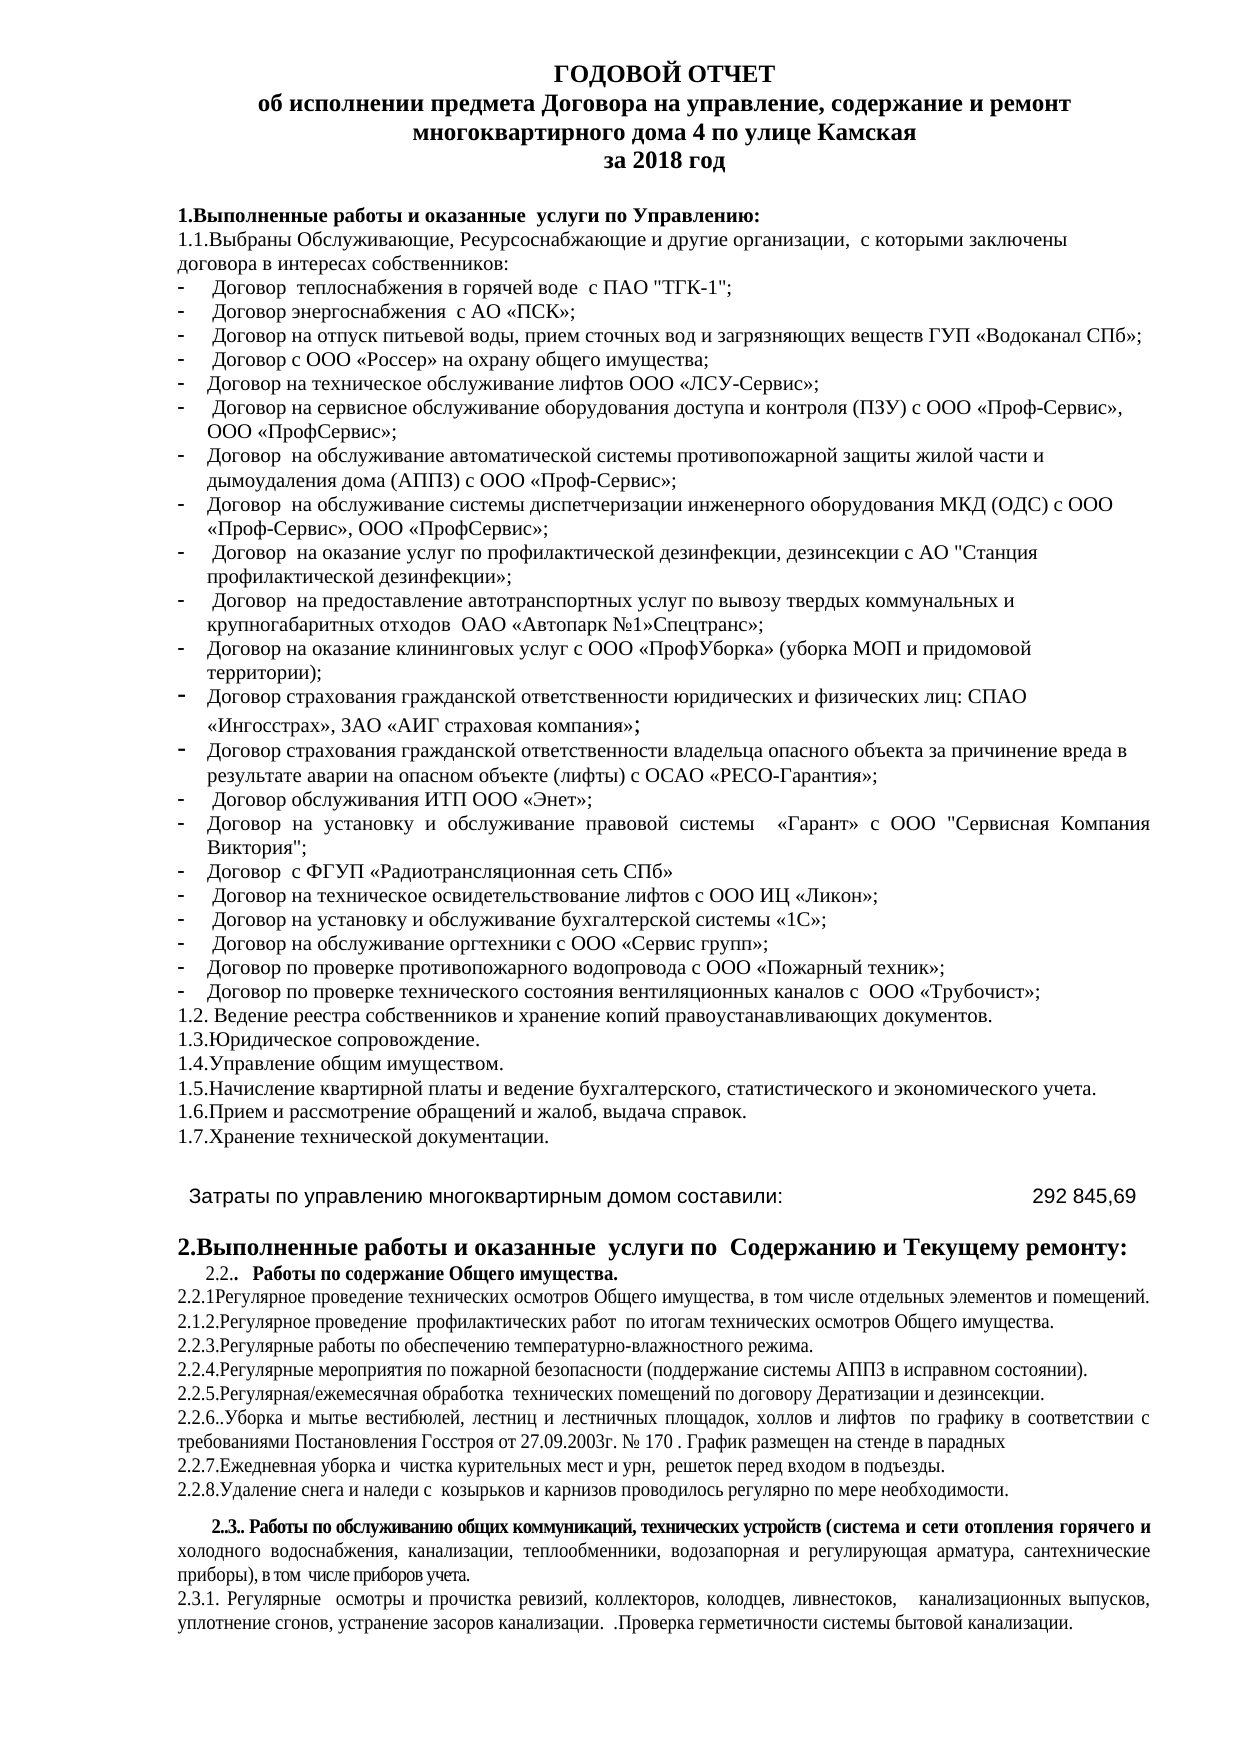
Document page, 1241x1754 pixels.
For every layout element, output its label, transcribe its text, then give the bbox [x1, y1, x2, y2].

list Договор на обслуживание системы диспетчеризации инженерного оборудования МКД (ОДС) с ООО «Проф-Сервис», ООО «ПрофСервис»; [177, 492, 1152, 540]
list Договор страхования гражданской ответственности юридических и физических лиц: СПАО «Ингосстрах», ЗАО «АИГ страховая компания»; [177, 684, 1152, 738]
list Договор на оказание услуг по профилактической дезинфекции, дезинсекции с АО "Станция профилактической дезинфекции»; [177, 540, 1152, 588]
text ГОДОВОЙ ОТЧЕТ [177, 59, 1152, 88]
list Договор на обслуживание автоматической системы противопожарной защиты жилой части и дымоудаления дома (АППЗ) с ООО «Проф-Сервис»; [177, 443, 1152, 492]
text 2.2.8.Удаление снега и наледи с козырьков и карнизов проводилось регулярно по мере необходимости. [177, 1477, 1152, 1501]
text 2.2.6..Уборка и мытье вестибюлей, лестниц и лестничных площадок, холлов и лифтов по графику в соответствии с требованиями Постановления Госстроя от 27.09.2003г. № 170 . График размещен на стенде в парадных [177, 1405, 1152, 1453]
list Договор теплоснабжения в горячей воде с ПАО "ТГК-1"; [177, 275, 1152, 299]
list Договор по проверке технического состояния вентиляционных каналов с ООО «Трубочист»; [177, 979, 1152, 1003]
text 2.2.3.Регулярные работы по обеспечению температурно-влажностного режима. [177, 1333, 1152, 1357]
text 1.3.Юридическое сопровождение. [177, 1027, 1152, 1051]
text 1.1.Выбраны Обслуживающие, Ресурсоснабжающие и другие организации, с которыми заключены договора в интересах собственников: [177, 227, 1152, 275]
list Договор на техническое освидетельствование лифтов с ООО ИЦ «Ликон»; [177, 883, 1152, 907]
text 1.6.Прием и рассмотрение обращений и жалоб, выдача справок. [177, 1099, 1152, 1123]
list Договор на обслуживание оргтехники с ООО «Сервис групп»; [177, 931, 1152, 955]
text 2.2.. Работы по содержание Общего имущества. [177, 1260, 1152, 1284]
text 1.5.Начисление квартирной платы и ведение бухгалтерского, статистического и экономического учета. [177, 1075, 1152, 1099]
list Договор страхования гражданской ответственности владельца опасного объекта за причинение вреда в результате аварии на опасном объекте (лифты) с ОСАО «РЕСО-Гарантия»; [177, 738, 1152, 787]
list Договор с ООО «Россер» на охрану общего имущества; [177, 347, 1152, 371]
text 1.2. Ведение реестра собственников и хранение копий правоустанавливающих документов. [177, 1003, 1152, 1027]
text 2.2.5.Регулярная/ежемесячная обработка технических помещений по договору Дератизации и дезинсекции. [177, 1381, 1152, 1405]
list Договор с ФГУП «Радиотрансляционная сеть СПб» [177, 859, 1152, 883]
text об исполнении предмета Договора на управление, содержание и ремонт многоквартирного дома 4 по улице Камская [177, 88, 1152, 145]
list Договор на техническое обслуживание лифтов ООО «ЛСУ-Сервис»; [177, 371, 1152, 395]
text за 2018 год [177, 145, 1152, 174]
list Договор на установку и обслуживание правовой системы «Гарант» с ООО "Сервисная Компания Виктория"; [177, 811, 1152, 859]
text 2..3.. Работы по обслуживанию общих коммуникаций, технических устройств (система и сети отопления горячего и холодного водоснабжения, канализации, теплообменники, водозапорная и регулирующая арматура, сантехнические приборы), в том числе приборов учета. [177, 1513, 1152, 1586]
list Договор на оказание клининговых услуг с ООО «ПрофУборка» (уборка МОП и придомовой территории); [177, 636, 1152, 684]
list Договор на предоставление автотранспортных услуг по вывозу твердых коммунальных и крупногабаритных отходов ОАО «Автопарк №1»Спецтранс»; [177, 588, 1152, 636]
table_header 292 845,69 [968, 1172, 1147, 1208]
list Договор обслуживания ИТП ООО «Энет»; [177, 787, 1152, 811]
text 1.Выполненные работы и оказанные услуги по Управлению: [177, 203, 1152, 227]
text 2.3.1. Регулярные осмотры и прочистка ревизий, коллекторов, колодцев, ливнестоков, канализационных выпусков, уплотнение сгонов, устранение засоров канализации. .Проверка герметичности системы бытовой канализации. [177, 1586, 1152, 1634]
list Договор на установку и обслуживание бухгалтерской системы «1С»; [177, 907, 1152, 931]
text 2.2.4.Регулярные мероприятия по пожарной безопасности (поддержание системы АППЗ в исправном состоянии). [177, 1357, 1152, 1381]
list Договор энергоснабжения с АО «ПСК»; [177, 299, 1152, 323]
text 2.2.7.Ежедневная уборка и чистка курительных мест и урн, решеток перед входом в подъезды. [177, 1453, 1152, 1477]
table_header Затраты по управлению многоквартирным домом составили: [177, 1172, 968, 1208]
text 2.Выполненные работы и оказанные услуги по Содержанию и Текущему ремонту: [177, 1232, 1152, 1260]
text 2.2.1Регулярное проведение технических осмотров Общего имущества, в том числе отдельных элементов и помещений. 2.1.2.Регулярное проведение профилактических работ по итогам технических осмотров Общего имущества. [177, 1284, 1152, 1333]
text 1.4.Управление общим имуществом. [177, 1051, 1152, 1075]
list Договор на отпуск питьевой воды, прием сточных вод и загрязняющих веществ ГУП «Водоканал СПб»; [177, 323, 1152, 347]
list Договор по проверке противопожарного водопровода с ООО «Пожарный техник»; [177, 955, 1152, 979]
text 1.7.Хранение технической документации. [177, 1123, 1152, 1148]
list Договор на сервисное обслуживание оборудования доступа и контроля (ПЗУ) с ООО «Проф-Сервис», ООО «ПрофСервис»; [177, 395, 1152, 443]
